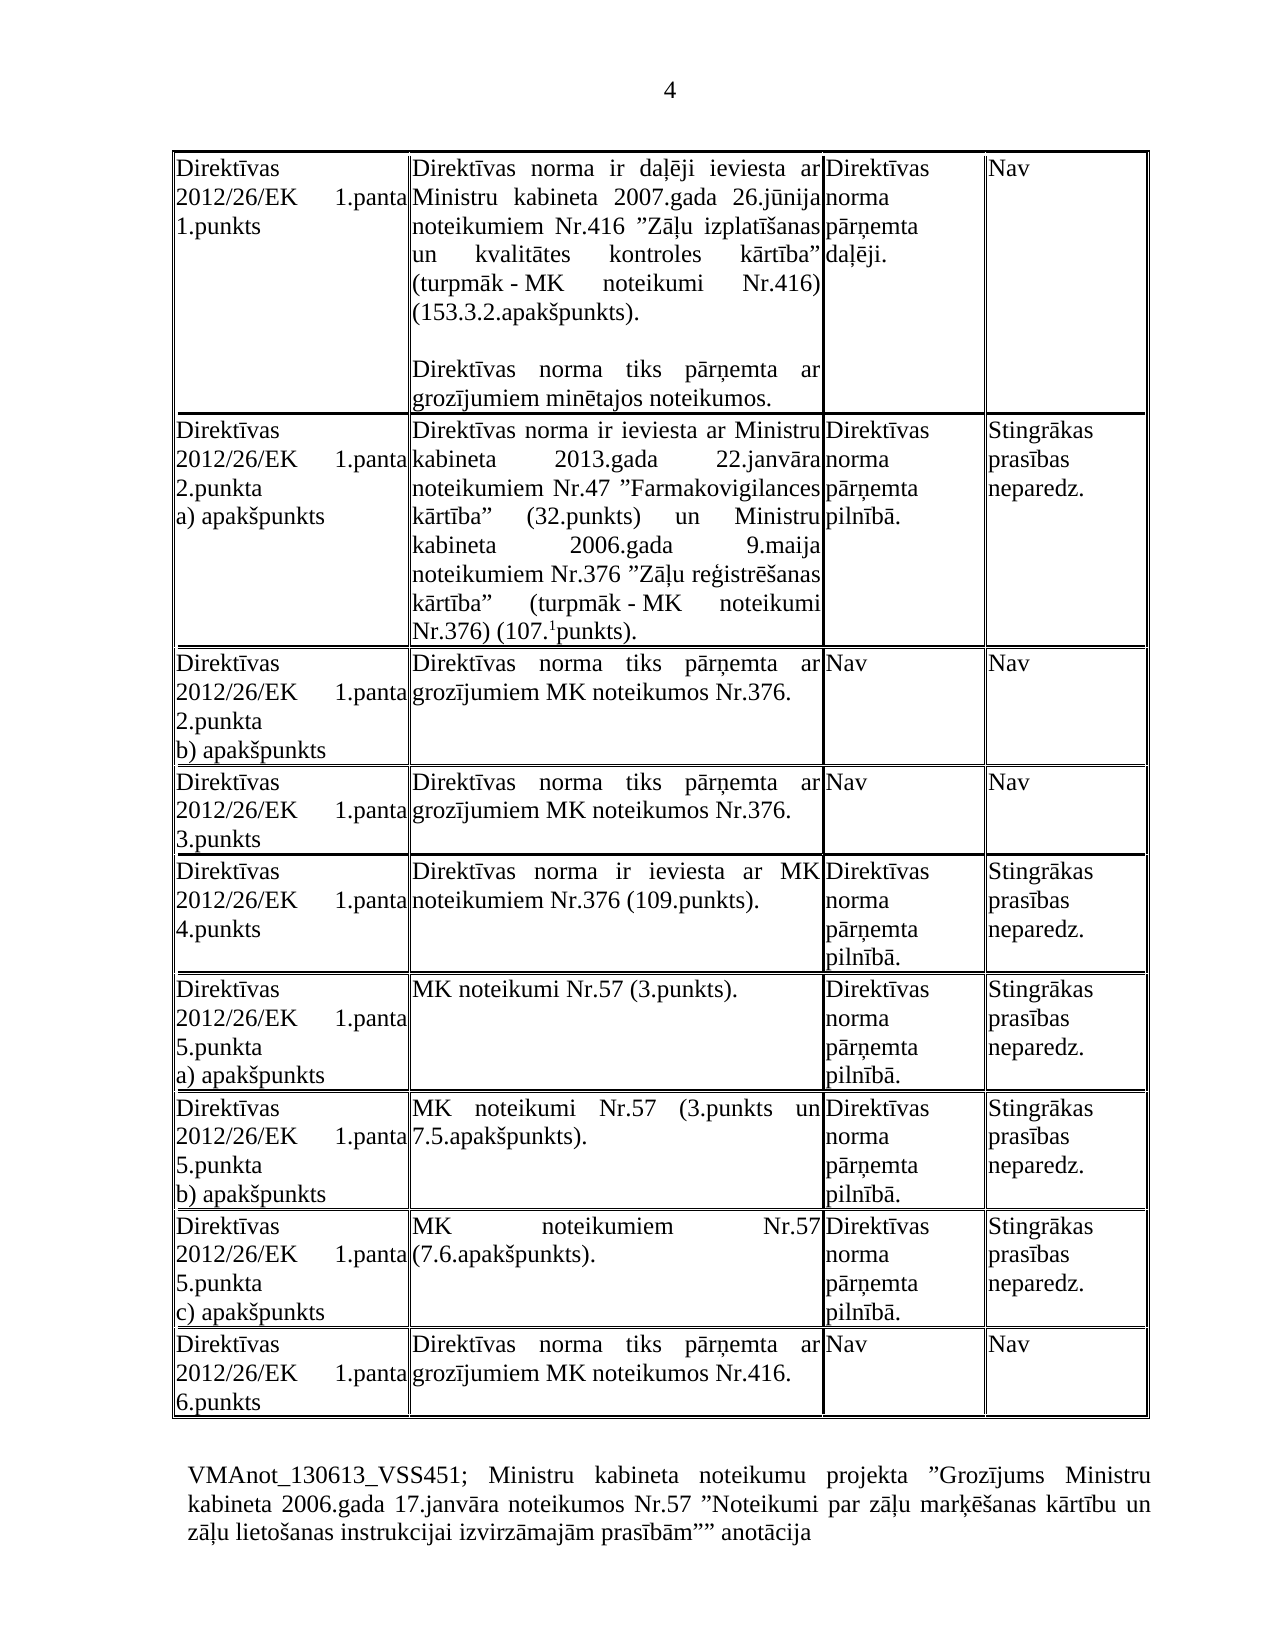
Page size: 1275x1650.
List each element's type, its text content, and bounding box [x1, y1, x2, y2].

table_cell Direktīvas 2012/26/EK 1.panta 4.punkts [173, 853, 408, 971]
table_cell Direktīvas norma tiks pārņemta ar grozījumiem MK noteikumos Nr.376. [411, 649, 822, 763]
table_cell Direktīvas norma tiks pārņemta ar grozījumiem MK noteikumos Nr.376. [411, 767, 822, 853]
table_cell Direktīvas norma pārņemta pilnībā. [825, 1211, 984, 1326]
table_cell Direktīvas 2012/26/EK 1.panta 2.punkta a) apakšpunkts [175, 412, 408, 645]
table_cell Stingrākas prasības neparedz. [987, 971, 1147, 1089]
table_cell Direktīvas norma ir ieviesta ar Ministru kabineta 2013.gada 22.janvāra noteikumiem Nr.47 ”Farmakovigilances kārtība” (32.punkts) un Ministru kabineta 2006.gada 9.maija noteikumiem Nr.376 ”Zāļu reģistrēšanas kārtība” (turpmāk - MK noteikumi Nr.376) (107.1punkts). [411, 415, 822, 645]
table_cell Direktīvas 2012/26/EK 1.panta 5.punkta c) apakšpunkts [173, 1208, 409, 1326]
table_cell Direktīvas norma tiks pārņemta ar grozījumiem MK noteikumos Nr.416. [410, 1329, 823, 1415]
table_cell MK noteikumi Nr.57 (3.punkts). [411, 975, 822, 1089]
table_cell Direktīvas 2012/26/EK 1.panta 5.punkta a) apakšpunkts [175, 971, 408, 1089]
table_cell Stingrākas prasības neparedz. [987, 412, 1146, 645]
table_cell Nav [987, 645, 1147, 763]
table_cell Stingrākas prasības neparedz. [987, 853, 1148, 971]
table_cell Stingrākas prasības neparedz. [987, 1089, 1147, 1208]
table_cell Direktīvas 2012/26/EK 1.panta 6.punkts [173, 1326, 409, 1415]
table_cell Direktīvas norma pārņemta pilnībā. [825, 415, 984, 645]
table_cell Direktīvas norma pārņemta pilnībā. [825, 975, 984, 1089]
table_cell Direktīvas 2012/26/EK 1.panta 3.punkts [175, 764, 408, 853]
table_cell Direktīvas norma pārņemta daļēji. [823, 153, 986, 412]
table_cell Direktīvas norma ir ieviesta ar MK noteikumiem Nr.376 (109.punkts). [411, 856, 822, 971]
table_cell Nav [825, 649, 984, 763]
table_cell MK noteikumiem Nr.57 (7.6.apakšpunkts). [411, 1211, 822, 1326]
table_cell Stingrākas prasības neparedz. [986, 1208, 1148, 1326]
table_cell Nav [825, 767, 984, 853]
table_cell Direktīvas 2012/26/EK 1.panta 5.punkta b) apakšpunkts [175, 1089, 408, 1208]
table_cell Nav [987, 764, 1147, 853]
table_cell Nav [986, 1326, 1148, 1415]
table_cell Nav [986, 153, 1146, 412]
table_cell Direktīvas norma ir daļēji ieviesta ar Ministru kabineta 2007.gada 26.jūnija noteikumiem Nr.416 ”Zāļu izplatīšanas un kvalitātes kontroles kārtība” (turpmāk - MK noteikumi Nr.416) (153.3.2.apakšpunkts). Direktīvas norma tiks pārņemta ar grozījumiem minētajos noteikumos. [410, 152, 823, 412]
table_cell Nav [823, 1329, 986, 1415]
table_cell MK noteikumi Nr.57 (3.punkts un 7.5.apakšpunkts). [411, 1093, 822, 1208]
table_cell Direktīvas norma pārņemta pilnībā. [825, 1093, 984, 1208]
table_cell Direktīvas 2012/26/EK 1.panta 2.punkta b) apakšpunkts [175, 645, 408, 763]
table_cell Direktīvas 2012/26/EK 1.panta 1.punkts [175, 153, 409, 412]
table_cell Direktīvas norma pārņemta pilnībā. [825, 856, 984, 971]
